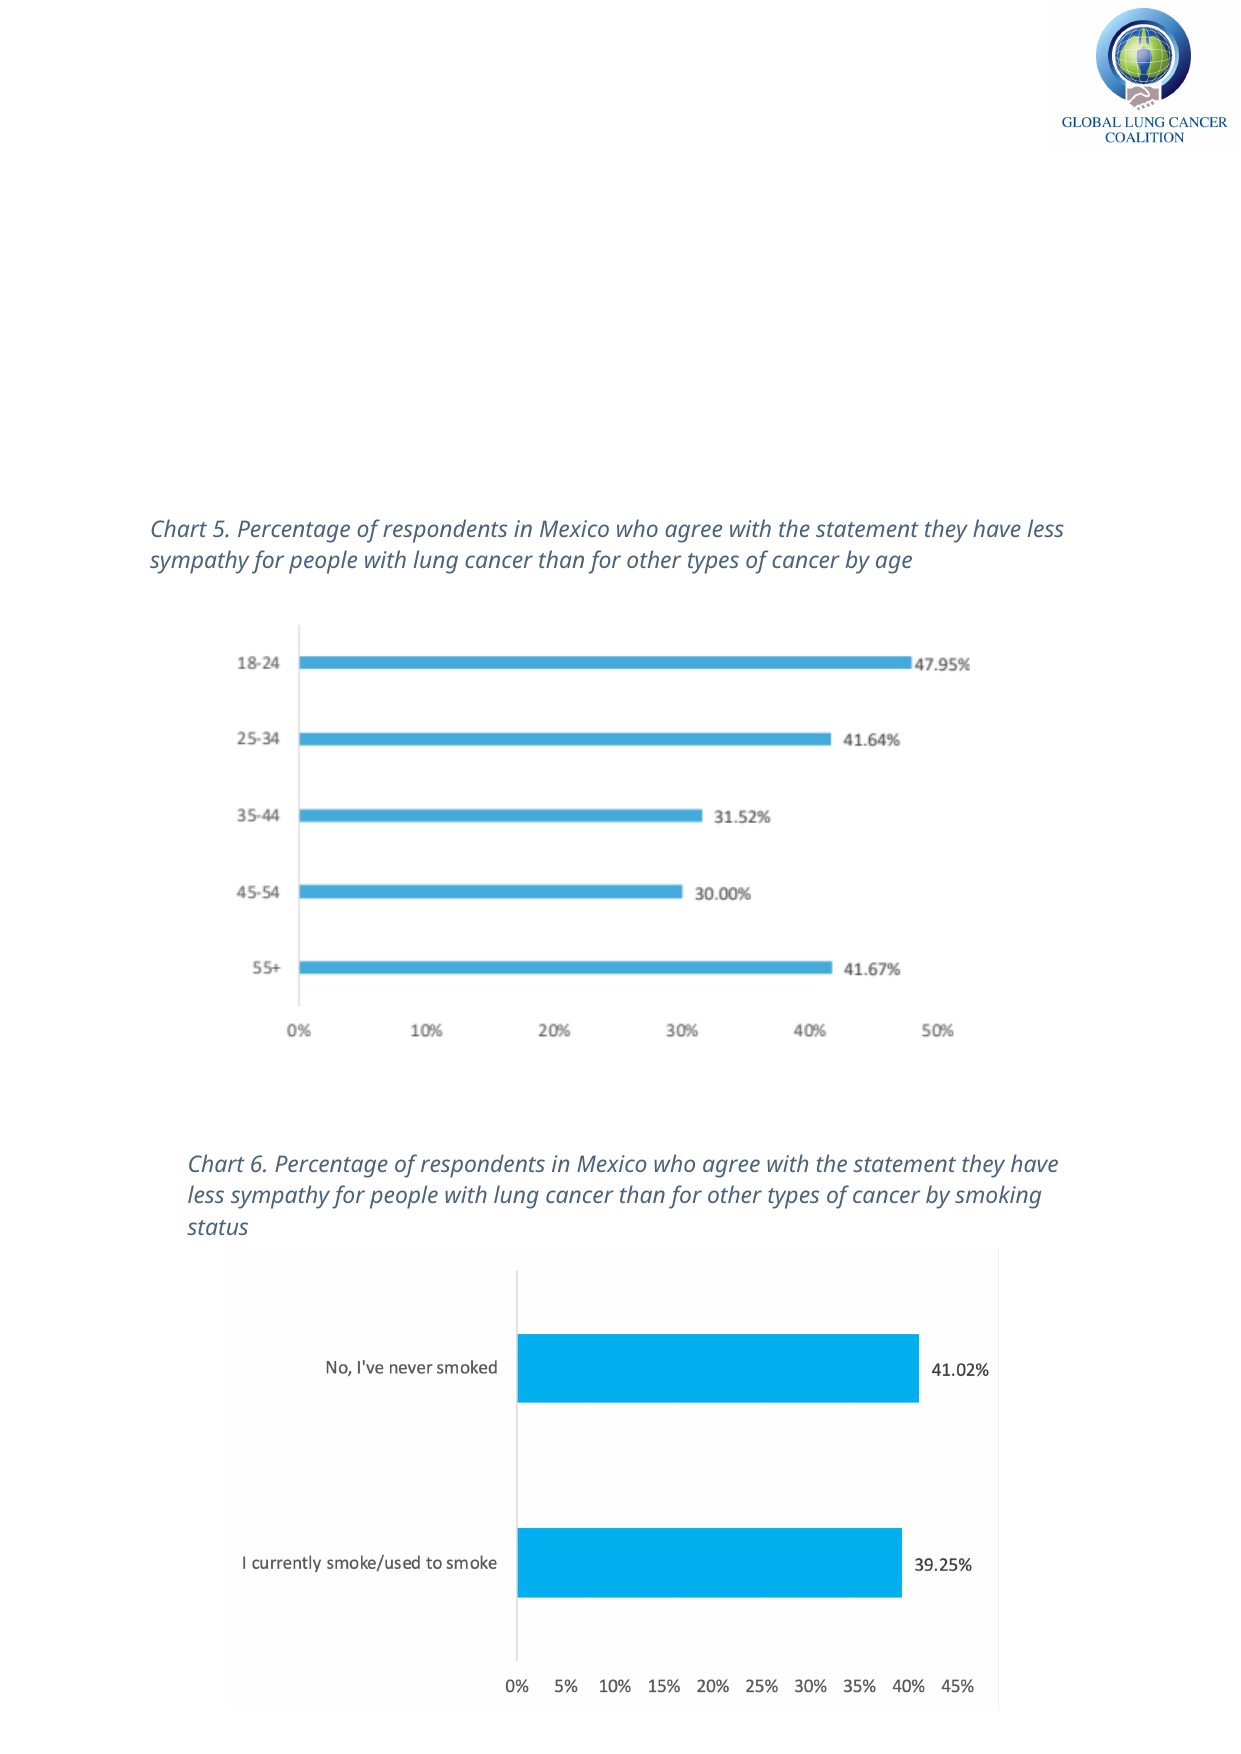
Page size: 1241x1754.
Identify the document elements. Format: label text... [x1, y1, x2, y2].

picture [227, 1248, 999, 1710]
picture [1050, 0, 1241, 150]
text Chart 5. Percentage of respondents in Mexico who agree with the statement they have less sympathy for people with lung cancer than for other types of cancer by age [150, 512, 1090, 575]
text Chart 6. Percentage of respondents in Mexico who agree with the statement they have less sympathy for people with lung cancer than for other types of cancer by smoking status [187, 1148, 1090, 1242]
